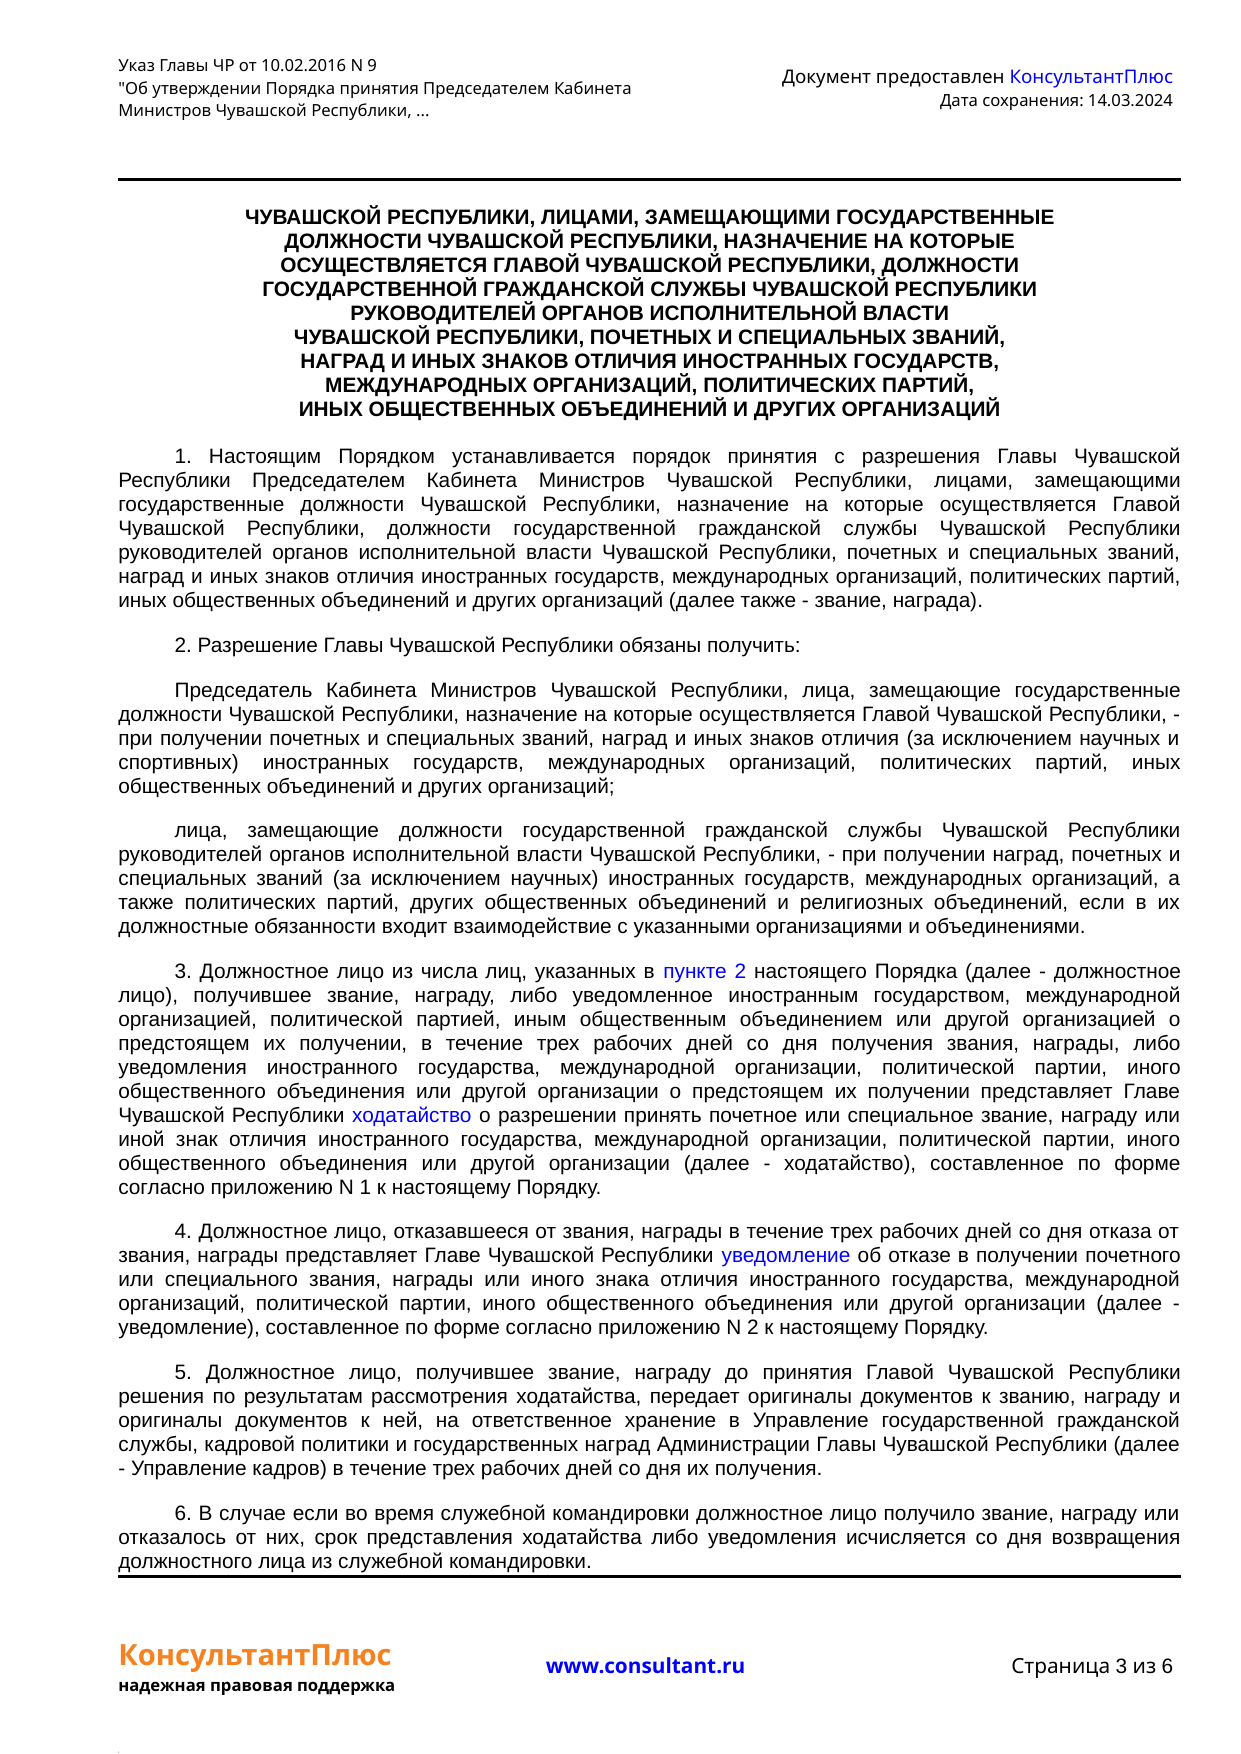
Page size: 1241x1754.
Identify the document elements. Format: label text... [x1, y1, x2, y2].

text 1. Настоящим Порядком устанавливается порядок принятия с разрешения Главы Чувашской Республики Председателем Кабинета Министров Чувашской Республики, лицами, замещающими государственные должности Чувашской Республики, назначение на которые осуществляется Главой Чувашской Республики, должности государственной гражданской службы Чувашской Республики руководителей органов исполнительной власти Чувашской Республики, почетных и специальных званий, наград и иных знаков отличия иностранных государств, международных организаций, политических партий, иных общественных объединений и других организаций (далее также - звание, награда). [118, 444, 1181, 612]
text 3. Должностное лицо из числа лиц, указанных в пункте 2 настоящего Порядка (далее - должностное лицо), получившее звание, награду, либо уведомленное иностранным государством, международной организацией, политической партией, иным общественным объединением или другой организацией о предстоящем их получении, в течение трех рабочих дней со дня получения звания, награды, либо уведомления иностранного государства, международной организации, политической партии, иного общественного объединения или другой организации о предстоящем их получении представляет Главе Чувашской Республики ходатайство о разрешении принять почетное или специальное звание, награду или иной знак отличия иностранного государства, международной организации, политической партии, иного общественного объединения или другой организации (далее - ходатайство), составленное по форме согласно приложению N 1 к настоящему Порядку. [118, 959, 1181, 1198]
title ОСУЩЕСТВЛЯЕТСЯ ГЛАВОЙ ЧУВАШСКОЙ РЕСПУБЛИКИ, ДОЛЖНОСТИ [118, 253, 1181, 277]
text 5. Должностное лицо, получившее звание, награду до принятия Главой Чувашской Республики решения по результатам рассмотрения ходатайства, передает оригиналы документов к званию, награду и оригиналы документов к ней, на ответственное хранение в Управление государственной гражданской службы, кадровой политики и государственных наград Администрации Главы Чувашской Республики (далее - Управление кадров) в течение трех рабочих дней со дня их получения. [118, 1360, 1181, 1480]
title ГОСУДАРСТВЕННОЙ ГРАЖДАНСКОЙ СЛУЖБЫ ЧУВАШСКОЙ РЕСПУБЛИКИ [118, 277, 1181, 301]
title МЕЖДУНАРОДНЫХ ОРГАНИЗАЦИЙ, ПОЛИТИЧЕСКИХ ПАРТИЙ, [118, 372, 1181, 396]
title ИНЫХ ОБЩЕСТВЕННЫХ ОБЪЕДИНЕНИЙ И ДРУГИХ ОРГАНИЗАЦИЙ [118, 396, 1181, 420]
text Председатель Кабинета Министров Чувашской Республики, лица, замещающие государственные должности Чувашской Республики, назначение на которые осуществляется Главой Чувашской Республики, - при получении почетных и специальных званий, наград и иных знаков отличия (за исключением научных и спортивных) иностранных государств, международных организаций, политических партий, иных общественных объединений и других организаций; [118, 678, 1181, 797]
text лица, замещающие должности государственной гражданской службы Чувашской Республики руководителей органов исполнительной власти Чувашской Республики, - при получении наград, почетных и специальных званий (за исключением научных) иностранных государств, международных организаций, а также политических партий, других общественных объединений и религиозных объединений, если в их должностные обязанности входит взаимодействие с указанными организациями и объединениями. [118, 818, 1181, 938]
text 4. Должностное лицо, отказавшееся от звания, награды в течение трех рабочих дней со дня отказа от звания, награды представляет Главе Чувашской Республики уведомление об отказе в получении почетного или специального звания, награды или иного знака отличия иностранного государства, международной организаций, политической партии, иного общественного объединения или другой организации (далее - уведомление), составленное по форме согласно приложению N 2 к настоящему Порядку. [118, 1219, 1181, 1339]
title РУКОВОДИТЕЛЕЙ ОРГАНОВ ИСПОЛНИТЕЛЬНОЙ ВЛАСТИ [118, 301, 1181, 324]
title ДОЛЖНОСТИ ЧУВАШСКОЙ РЕСПУБЛИКИ, НАЗНАЧЕНИЕ НА КОТОРЫЕ [118, 229, 1181, 253]
title ЧУВАШСКОЙ РЕСПУБЛИКИ, ЛИЦАМИ, ЗАМЕЩАЮЩИМИ ГОСУДАРСТВЕННЫЕ [118, 205, 1181, 229]
title НАГРАД И ИНЫХ ЗНАКОВ ОТЛИЧИЯ ИНОСТРАННЫХ ГОСУДАРСТВ, [118, 348, 1181, 372]
text 6. В случае если во время служебной командировки должностное лицо получило звание, награду или отказалось от них, срок представления ходатайства либо уведомления исчисляется со дня возвращения должностного лица из служебной командировки. [118, 1501, 1181, 1572]
text 2. Разрешение Главы Чувашской Республики обязаны получить: [118, 633, 1181, 657]
title ЧУВАШСКОЙ РЕСПУБЛИКИ, ПОЧЕТНЫХ И СПЕЦИАЛЬНЫХ ЗВАНИЙ, [118, 324, 1181, 348]
